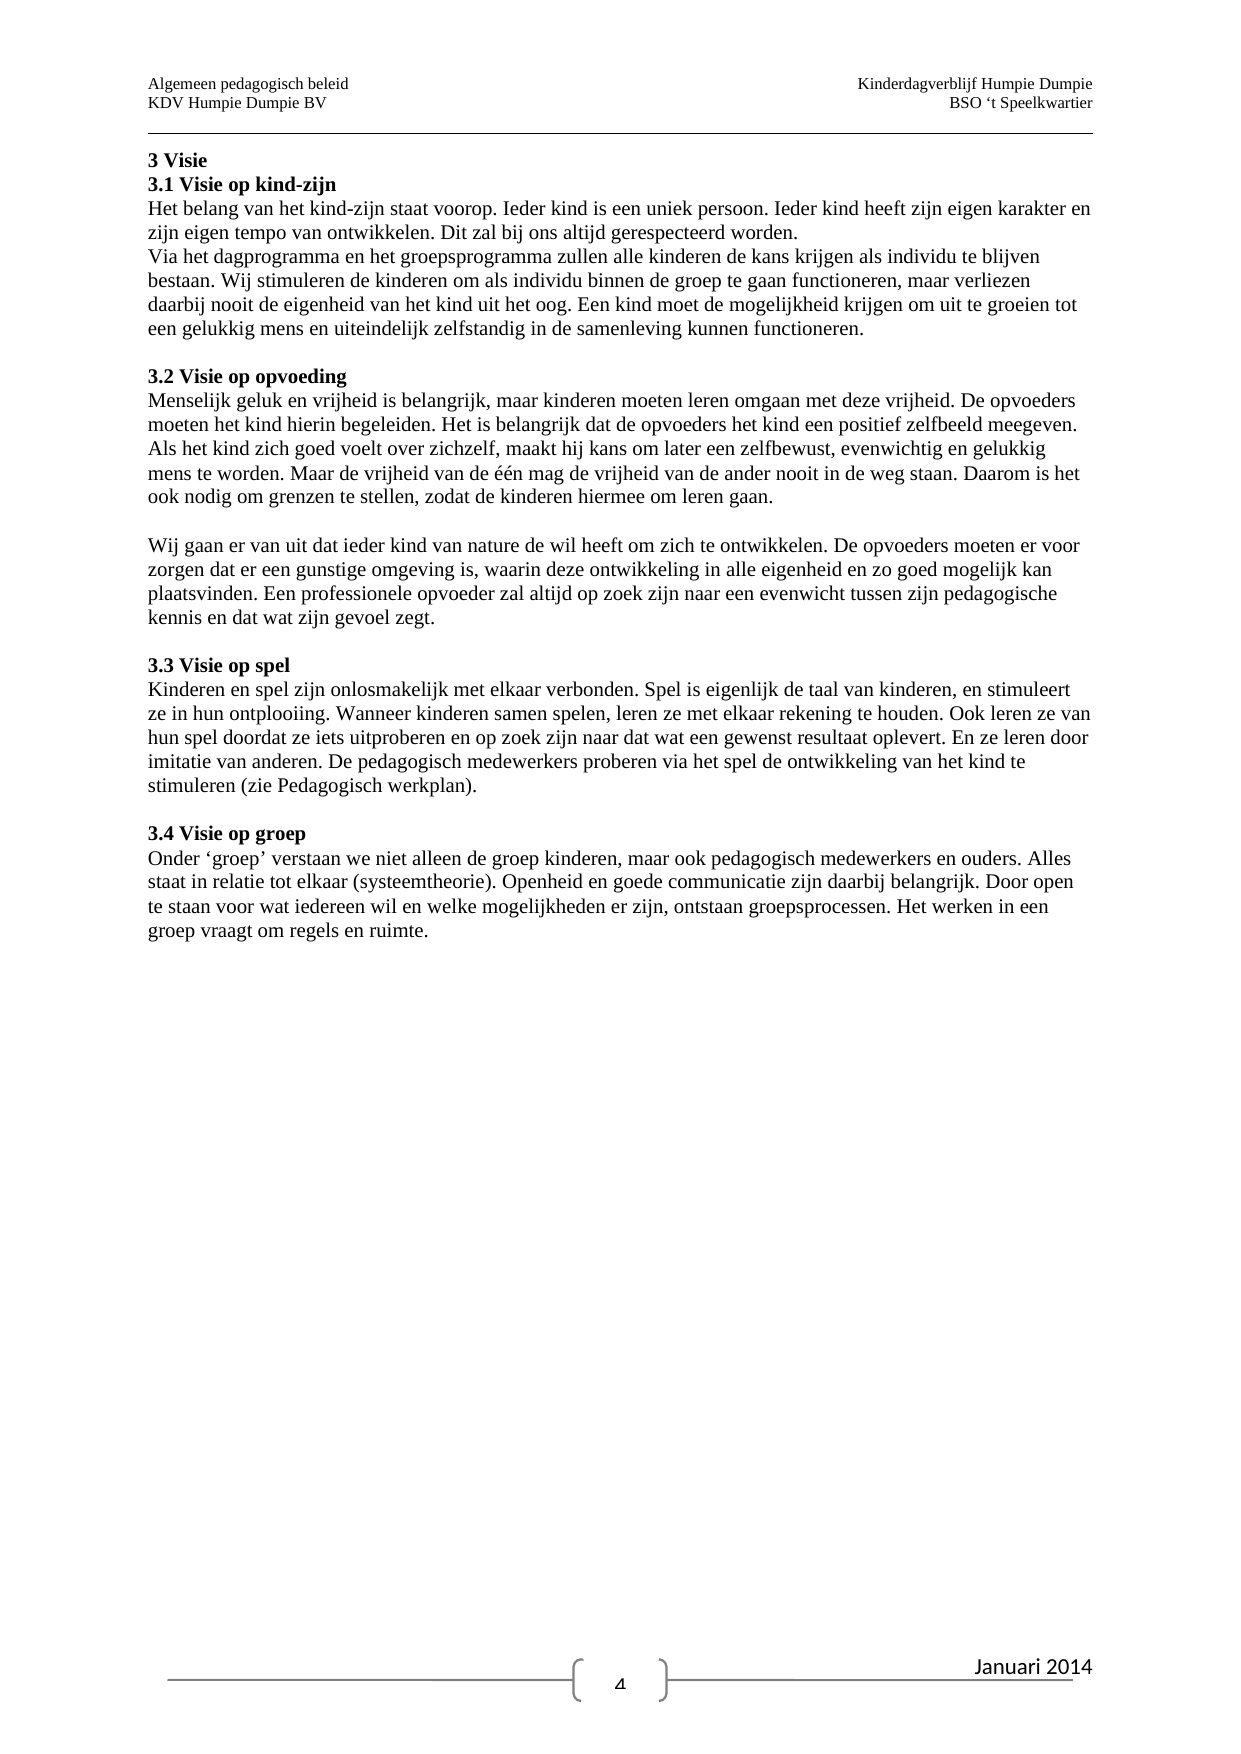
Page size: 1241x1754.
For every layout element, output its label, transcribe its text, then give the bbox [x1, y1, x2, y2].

text Wij gaan er van uit dat ieder kind van nature de wil heeft om zich te ontwikkelen. De opvoeders moeten er voor zorgen dat er een gunstige omgeving is, waarin deze ontwikkeling in alle eigenheid en zo goed mogelijk kan plaatsvinden. Een professionele opvoeder zal altijd op zoek zijn naar een evenwicht tussen zijn pedagogische kennis en dat wat zijn gevoel zegt. [148, 533, 1093, 629]
text Het belang van het kind-zijn staat voorop. Ieder kind is een uniek persoon. Ieder kind heeft zijn eigen karakter en zijn eigen tempo van ontwikkelen. Dit zal bij ons altijd gerespecteerd worden. [148, 196, 1093, 244]
text 3.3 Visie op spel [148, 653, 1093, 677]
text 3.1 Visie op kind-zijn [148, 172, 1093, 196]
text Via het dagprogramma en het groepsprogramma zullen alle kinderen de kans krijgen als individu te blijven bestaan. Wij stimuleren de kinderen om als individu binnen de groep te gaan functioneren, maar verliezen daarbij nooit de eigenheid van het kind uit het oog. Een kind moet de mogelijkheid krijgen om uit te groeien tot een gelukkig mens en uiteindelijk zelfstandig in de samenleving kunnen functioneren. [148, 244, 1093, 340]
text Menselijk geluk en vrijheid is belangrijk, maar kinderen moeten leren omgaan met deze vrijheid. De opvoeders moeten het kind hierin begeleiden. Het is belangrijk dat de opvoeders het kind een positief zelfbeeld meegeven. Als het kind zich goed voelt over zichzelf, maakt hij kans om later een zelfbewust, evenwichtig en gelukkig mens te worden. Maar de vrijheid van de één mag de vrijheid van de ander nooit in de weg staan. Daarom is het ook nodig om grenzen te stellen, zodat de kinderen hiermee om leren gaan. [148, 388, 1093, 508]
text 3 Visie [148, 148, 1093, 172]
text 3.4 Visie op groep [148, 821, 1093, 845]
text Onder ‘groep’ verstaan we niet alleen de groep kinderen, maar ook pedagogisch medewerkers en ouders. Alles staat in relatie tot elkaar (systeemtheorie). Openheid en goede communicatie zijn daarbij belangrijk. Door open te staan voor wat iedereen wil en welke mogelijkheden er zijn, ontstaan groepsprocessen. Het werken in een groep vraagt om regels en ruimte. [148, 845, 1093, 942]
text 3.2 Visie op opvoeding [148, 364, 1093, 388]
text Kinderen en spel zijn onlosmakelijk met elkaar verbonden. Spel is eigenlijk de taal van kinderen, en stimuleert ze in hun ontplooiing. Wanneer kinderen samen spelen, leren ze met elkaar rekening te houden. Ook leren ze van hun spel doordat ze iets uitproberen en op zoek zijn naar dat wat een gewenst resultaat oplevert. En ze leren door imitatie van anderen. De pedagogisch medewerkers proberen via het spel de ontwikkeling van het kind te stimuleren (zie Pedagogisch werkplan). [148, 677, 1093, 797]
